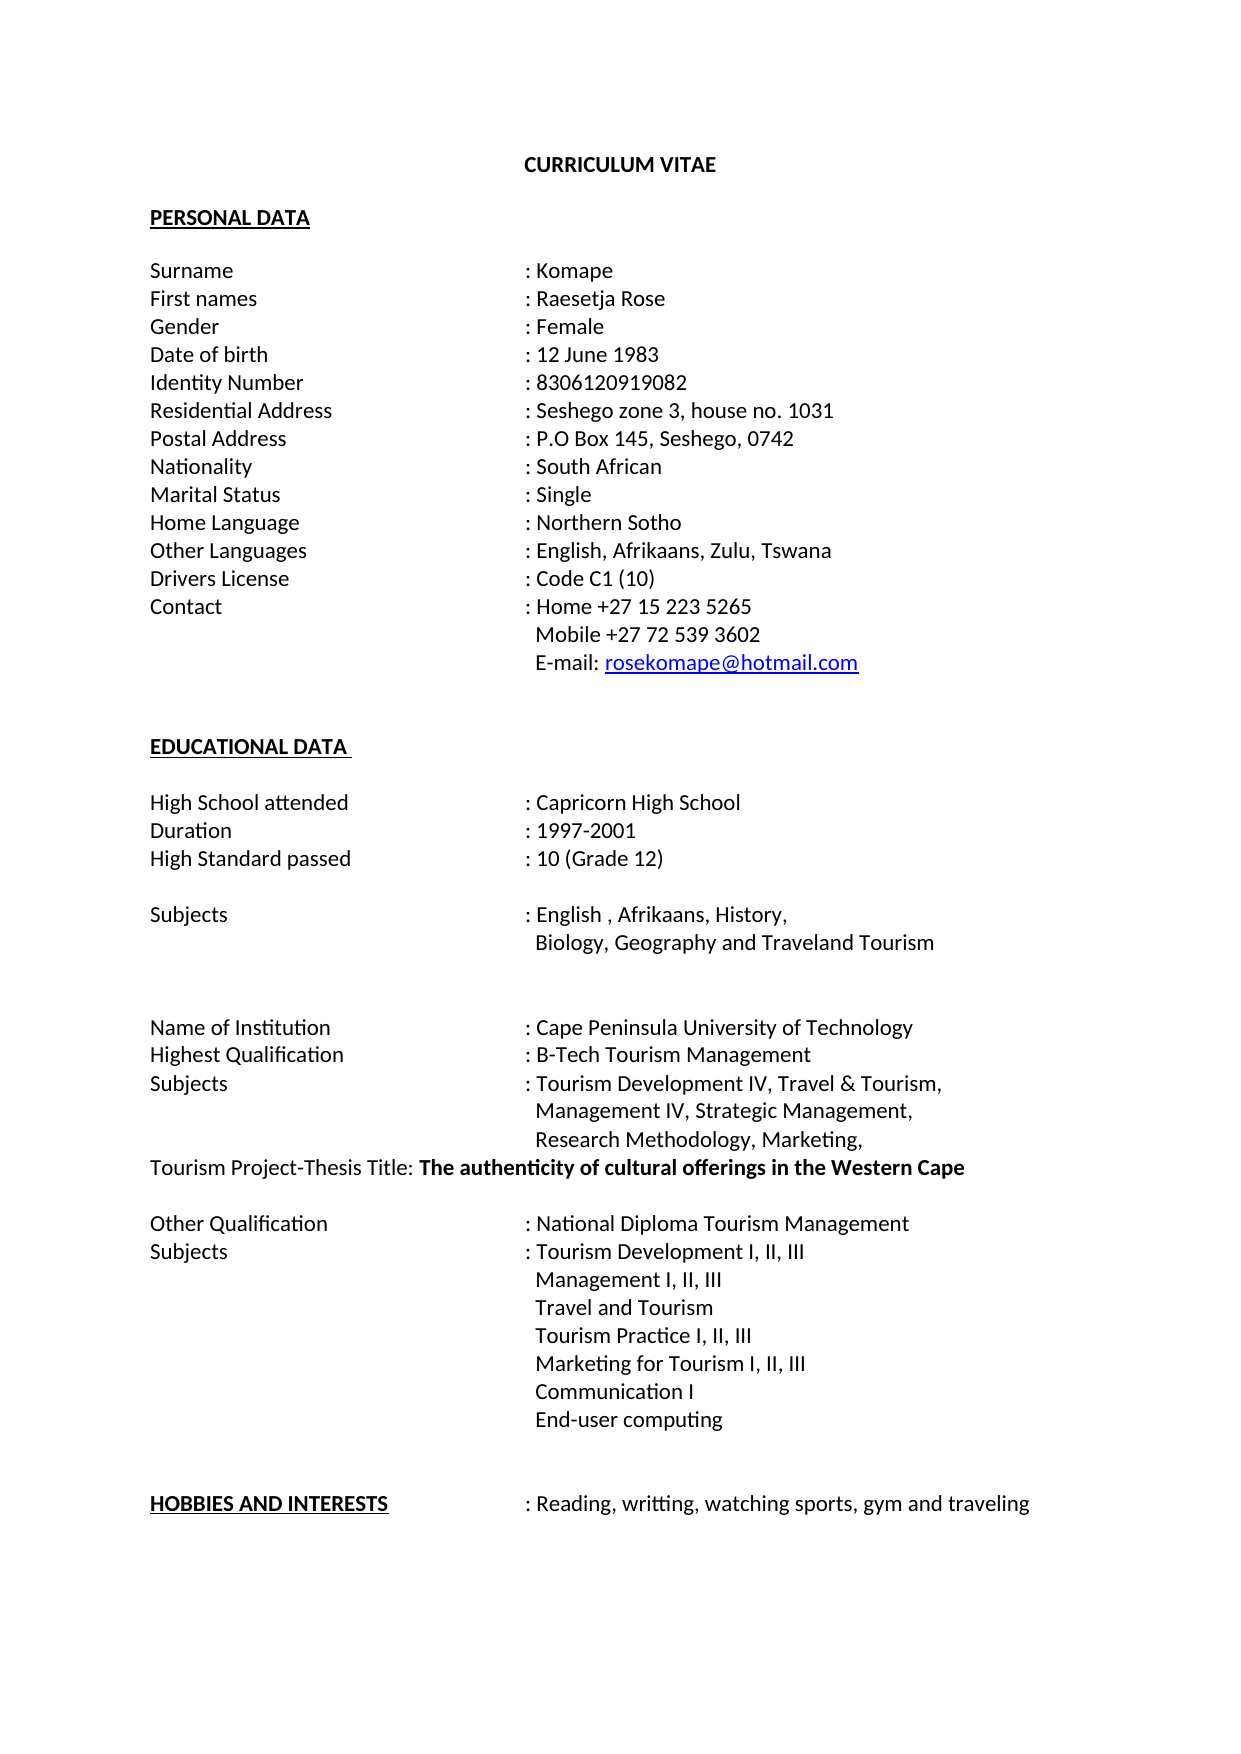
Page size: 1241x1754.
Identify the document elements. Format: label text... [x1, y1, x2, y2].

text Research Methodology, Marketing, [150, 1125, 1090, 1153]
text PERSONAL DATA [150, 203, 1090, 231]
text Name of Institution : Cape Peninsula University of Technology [150, 1013, 1090, 1041]
text Gender : Female [150, 312, 1090, 340]
text Identity Number : 8306120919082 [150, 368, 1090, 396]
text Mobile +27 72 539 3602 [150, 620, 1090, 648]
text Date of birth : 12 June 1983 [150, 340, 1090, 368]
text Communication I [150, 1377, 1090, 1405]
text Subjects : English , Afrikaans, History, [150, 901, 1090, 928]
text Postal Address : P.O Box 145, Seshego, 0742 [150, 424, 1090, 452]
text Drivers License : Code C1 (10) [150, 564, 1090, 592]
text Management I, II, III [150, 1265, 1090, 1293]
text Residential Address : Seshego zone 3, house no. 1031 [150, 396, 1090, 424]
text Other Languages : English, Afrikaans, Zulu, Tswana [150, 536, 1090, 564]
text Nationality : South African [150, 452, 1090, 480]
text Duration : 1997-2001 [150, 816, 1090, 844]
text Other Qualification : National Diploma Tourism Management [150, 1209, 1090, 1237]
text First names : Raesetja Rose [150, 284, 1090, 312]
text Home Language : Northern Sotho [150, 508, 1090, 536]
text High Standard passed : 10 (Grade 12) [150, 844, 1090, 872]
text Contact : Home +27 15 223 5265 [150, 592, 1090, 620]
text EDUCATIONAL DATA [150, 732, 1090, 760]
text High School attended : Capricorn High School [150, 788, 1090, 816]
text E-mail: rosekomape@hotmail.com [150, 648, 1090, 676]
text Subjects : Tourism Development IV, Travel & Tourism, [150, 1069, 1090, 1097]
text Tourism Practice I, II, III [150, 1321, 1090, 1349]
text Tourism Project-Thesis Title: The authenticity of cultural offerings in the Western Cape [150, 1153, 1090, 1181]
text Subjects : Tourism Development I, II, III [150, 1237, 1090, 1265]
text CURRICULUM VITAE [150, 150, 1090, 178]
text Marital Status : Single [150, 480, 1090, 508]
text Management IV, Strategic Management, [150, 1097, 1090, 1125]
text Highest Qualification : B-Tech Tourism Management [150, 1041, 1090, 1069]
text HOBBIES AND INTERESTS : Reading, writting, watching sports, gym and traveling [150, 1489, 1090, 1517]
text Surname : Komape [150, 256, 1090, 284]
text Marketing for Tourism I, II, III [150, 1349, 1090, 1377]
text Biology, Geography and Traveland Tourism [525, 928, 1090, 957]
text Travel and Tourism [150, 1293, 1090, 1321]
text End-user computing [150, 1405, 1090, 1433]
